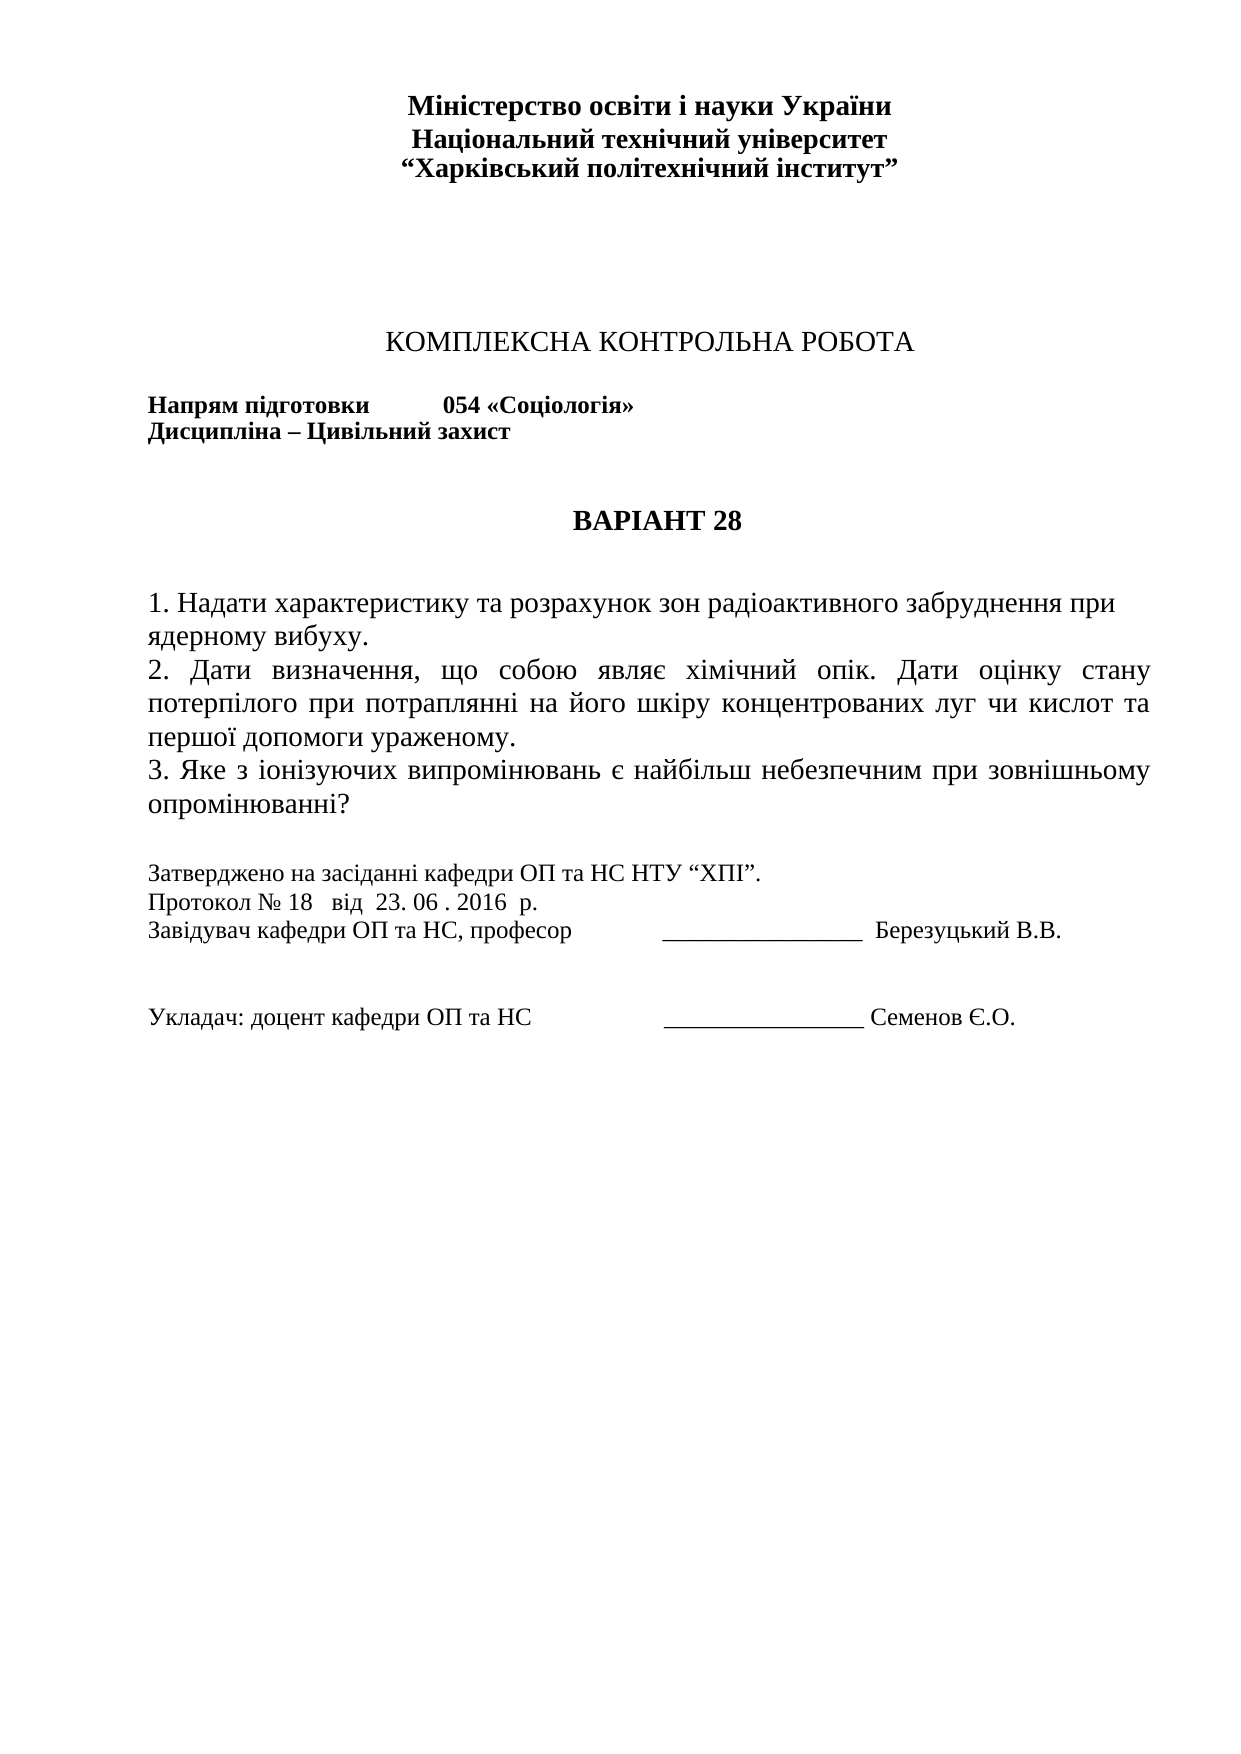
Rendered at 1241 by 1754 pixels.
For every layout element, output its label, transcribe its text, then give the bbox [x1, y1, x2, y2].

text Завідувач кафедри ОП та НС, професор ________________ Березуцький В.В. [148, 915, 1152, 944]
text Укладач: доцент кафедри ОП та НС ________________ Семенов Є.О. [148, 1002, 1152, 1030]
text Затверджено на засіданні кафедри ОП та НС НТУ “ХПІ”. [148, 858, 1152, 887]
text 2. Дати визначення, що собою являє хімічний опік. Дати оцінку стану потерпілого при потраплянні на його шкіру концентрованих луг чи кислот та першої допомоги ураженому. [148, 652, 1152, 752]
text “Харківський політехнічний інститут” [148, 154, 1152, 183]
text Протокол № 18 від 23. 06 . 2016 р. [148, 887, 1152, 915]
text КОМПЛЕКСНА КОНТРОЛЬНА РОБОТА [385, 324, 1152, 357]
text Дисципліна – Цивільний захист [148, 419, 991, 445]
text 3. Яке з іонізуючих випромінювань є найбільш небезпечним при зовнішньому опромінюванні? [148, 752, 1152, 819]
text Міністерство освіти і науки України [148, 88, 1152, 122]
text Національний технічний університет [148, 122, 1152, 154]
text Напрям підготовки 054 «Соціологія» [148, 391, 1152, 419]
text ВАРІАНТ 28 [573, 503, 1152, 537]
text 1. Надати характеристику та розрахунок зон радіоактивного забруднення при ядерному вибуху. [148, 585, 1152, 652]
